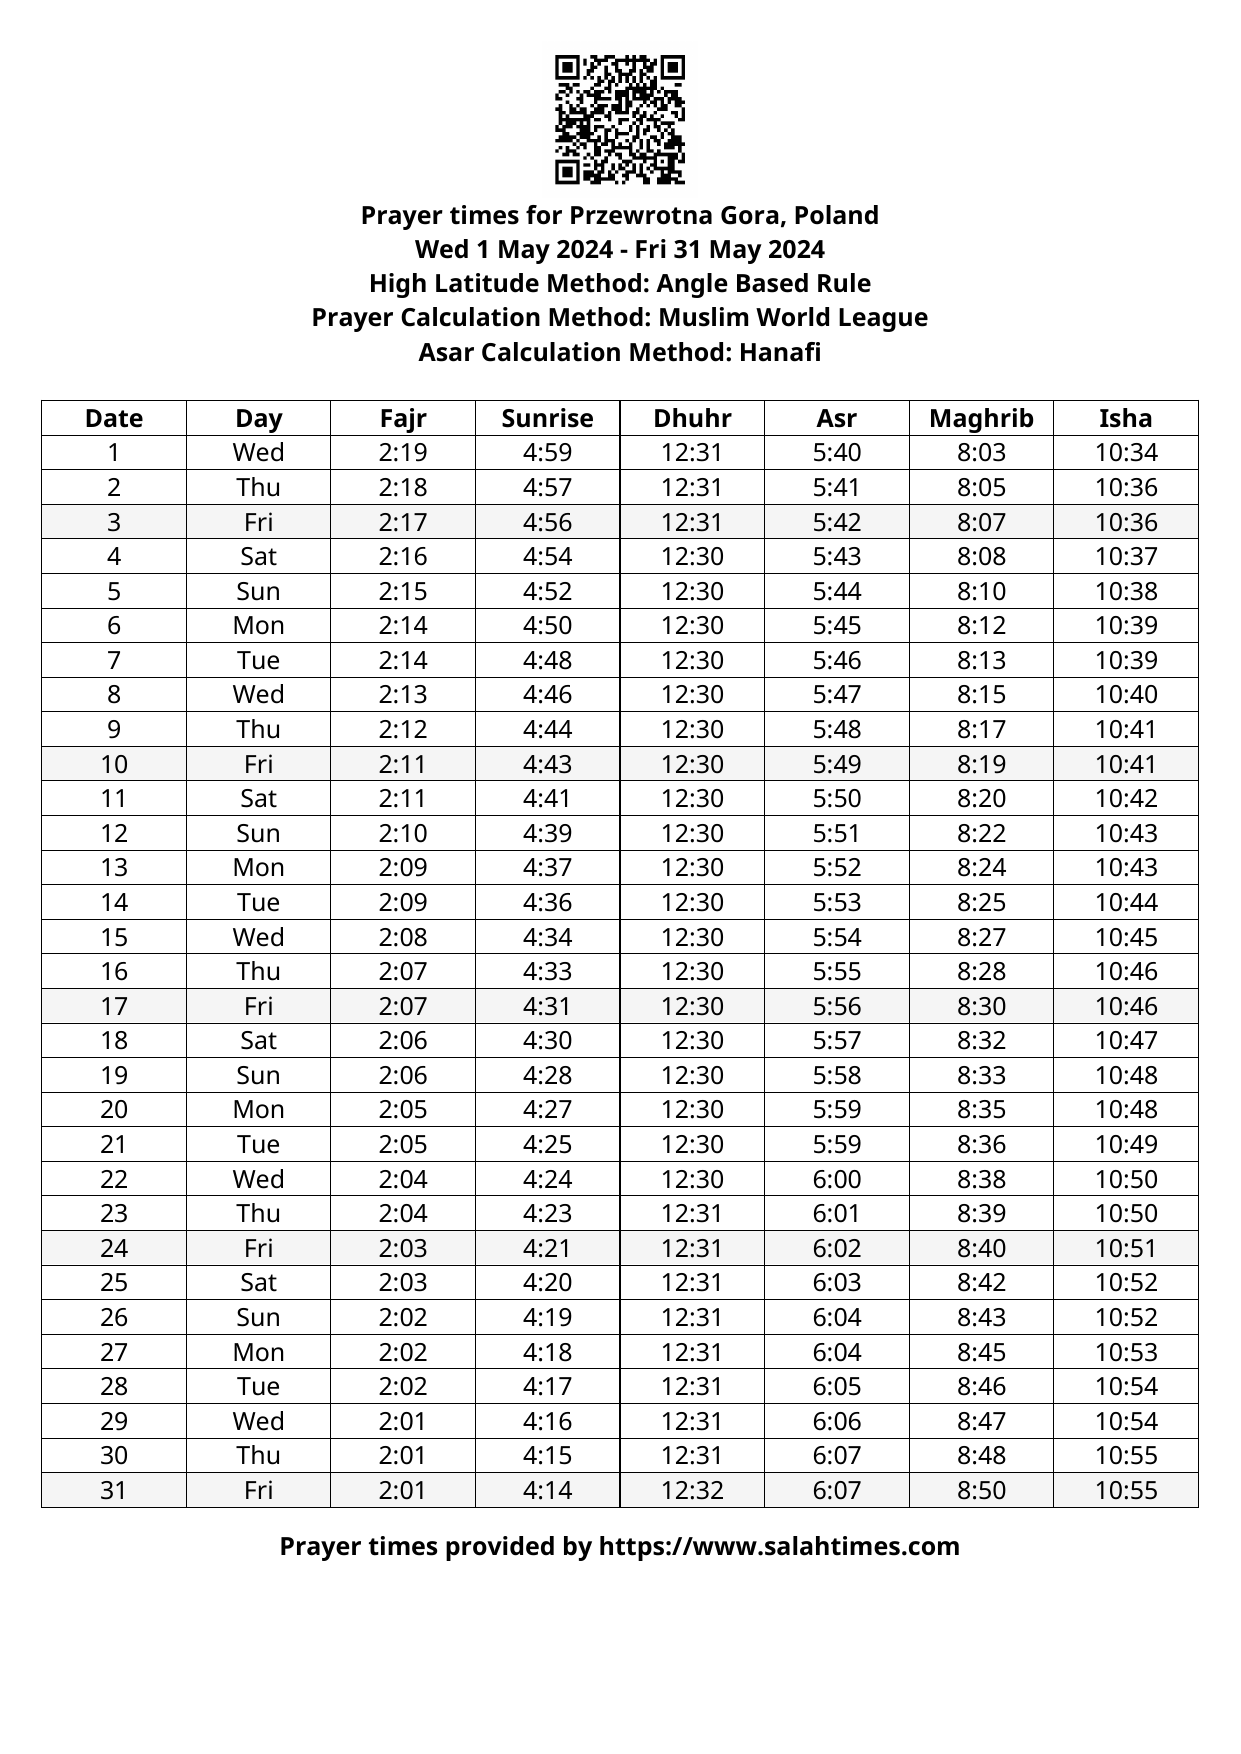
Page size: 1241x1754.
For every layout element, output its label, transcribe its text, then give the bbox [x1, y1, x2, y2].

table_cell Wed [187, 436, 330, 469]
table_header Asr [765, 401, 909, 434]
table_cell 10:54 [1054, 1404, 1198, 1437]
table_cell 2:05 [331, 1127, 475, 1161]
table_cell 8:33 [910, 1058, 1053, 1092]
table_cell 10:38 [1054, 574, 1198, 607]
table_cell 8:50 [910, 1473, 1053, 1507]
table_cell 2:02 [331, 1300, 475, 1334]
table_cell 4:18 [476, 1335, 619, 1368]
table_cell 10:40 [1054, 678, 1198, 711]
table_cell Sat [187, 1024, 330, 1057]
table_cell 10:43 [1054, 851, 1198, 884]
table_cell 5:43 [765, 539, 909, 573]
table_cell 2:11 [331, 747, 475, 780]
table_cell 4:23 [476, 1196, 619, 1230]
table_cell 10:55 [1054, 1439, 1198, 1472]
table_cell 10:45 [1054, 920, 1198, 953]
table_cell 14 [42, 885, 186, 919]
table_cell Mon [187, 1093, 330, 1126]
table_cell 4:57 [476, 470, 619, 504]
table_cell 2:03 [331, 1266, 475, 1299]
table_cell 8:42 [910, 1266, 1053, 1299]
table_cell 12:30 [621, 643, 764, 677]
table_cell 8:40 [910, 1231, 1053, 1264]
table_cell 12:30 [621, 851, 764, 884]
table_cell 8:47 [910, 1404, 1053, 1437]
table_cell Tue [187, 885, 330, 919]
table_cell 30 [42, 1439, 186, 1472]
table_cell 5:57 [765, 1024, 909, 1057]
table_cell Fri [187, 505, 330, 538]
table_cell 12:31 [621, 1300, 764, 1334]
table_cell 10:41 [1054, 712, 1198, 746]
table_cell Fri [187, 747, 330, 780]
table_cell Wed [187, 678, 330, 711]
table_cell 4:31 [476, 989, 619, 1022]
table_cell 8:36 [910, 1127, 1053, 1161]
table_cell 8:32 [910, 1024, 1053, 1057]
table_cell Mon [187, 1335, 330, 1368]
table_cell 5:50 [765, 781, 909, 815]
table_cell 5:55 [765, 954, 909, 988]
table_cell 2:18 [331, 470, 475, 504]
table_cell 12:30 [621, 1058, 764, 1092]
table_cell 2:17 [331, 505, 475, 538]
table_cell 4:54 [476, 539, 619, 573]
table_cell 10:52 [1054, 1300, 1198, 1334]
table_cell 2:12 [331, 712, 475, 746]
table_cell 6:07 [765, 1473, 909, 1507]
table_cell 29 [42, 1404, 186, 1437]
table_cell 10:47 [1054, 1024, 1198, 1057]
table_cell Sun [187, 1058, 330, 1092]
table_cell 5:48 [765, 712, 909, 746]
table_cell 4:14 [476, 1473, 619, 1507]
table_cell 4:34 [476, 920, 619, 953]
table_cell 4:46 [476, 678, 619, 711]
table_cell 12:30 [621, 574, 764, 607]
table_cell 12:31 [621, 1266, 764, 1299]
table_cell 6:05 [765, 1369, 909, 1403]
table_cell 5:46 [765, 643, 909, 677]
table_cell 12:30 [621, 989, 764, 1022]
table_cell 18 [42, 1024, 186, 1057]
table_cell 8:19 [910, 747, 1053, 780]
table_cell 2:01 [331, 1404, 475, 1437]
table_cell 12:30 [621, 678, 764, 711]
table_cell Wed [187, 1162, 330, 1195]
table_cell 9 [42, 712, 186, 746]
table_cell 5:45 [765, 609, 909, 642]
table_cell Sat [187, 1266, 330, 1299]
table_cell 2:04 [331, 1162, 475, 1195]
table_cell 5:51 [765, 816, 909, 849]
table_cell 2:14 [331, 609, 475, 642]
table_cell 12:31 [621, 470, 764, 504]
table_cell 16 [42, 954, 186, 988]
table_cell 5:59 [765, 1093, 909, 1126]
table_header Day [187, 401, 330, 434]
table_cell 8:08 [910, 539, 1053, 573]
table_cell 8:28 [910, 954, 1053, 988]
table_cell 11 [42, 781, 186, 815]
table_cell Mon [187, 851, 330, 884]
table_cell 4:59 [476, 436, 619, 469]
table_cell 12 [42, 816, 186, 849]
table_cell 27 [42, 1335, 186, 1368]
table_cell Fri [187, 989, 330, 1022]
table_cell Mon [187, 609, 330, 642]
table_cell 4:27 [476, 1093, 619, 1126]
table_cell 10:52 [1054, 1266, 1198, 1299]
table_cell 5:54 [765, 920, 909, 953]
table_cell 5:44 [765, 574, 909, 607]
table_cell 6:04 [765, 1300, 909, 1334]
table_cell 2:09 [331, 851, 475, 884]
table_cell 2:19 [331, 436, 475, 469]
table_cell 4:33 [476, 954, 619, 988]
table_cell 2:09 [331, 885, 475, 919]
table_cell 8:38 [910, 1162, 1053, 1195]
table_cell 4:28 [476, 1058, 619, 1092]
table_cell 10:39 [1054, 609, 1198, 642]
table_cell 10:50 [1054, 1196, 1198, 1230]
table_cell 4:16 [476, 1404, 619, 1437]
picture [542, 41, 699, 198]
table_cell 12:30 [621, 920, 764, 953]
table_cell 4:21 [476, 1231, 619, 1264]
table_cell 12:32 [621, 1473, 764, 1507]
table_cell 12:30 [621, 1127, 764, 1161]
table_cell 8:46 [910, 1369, 1053, 1403]
table_cell 5 [42, 574, 186, 607]
table_cell 24 [42, 1231, 186, 1264]
table_cell 8 [42, 678, 186, 711]
table_cell 8:35 [910, 1093, 1053, 1126]
table_cell Thu [187, 712, 330, 746]
table_cell 25 [42, 1266, 186, 1299]
table_cell 4 [42, 539, 186, 573]
table_cell 8:20 [910, 781, 1053, 815]
table_cell 4:24 [476, 1162, 619, 1195]
table_header Maghrib [910, 401, 1053, 434]
table_cell 10:48 [1054, 1093, 1198, 1126]
table_cell 4:17 [476, 1369, 619, 1403]
table_cell 12:31 [621, 436, 764, 469]
table_cell Wed [187, 920, 330, 953]
text High Latitude Method: Angle Based Rule [42, 266, 1198, 300]
table_cell 12:31 [621, 1196, 764, 1230]
table_cell 8:24 [910, 851, 1053, 884]
table_cell 10:37 [1054, 539, 1198, 573]
table_cell 2:01 [331, 1439, 475, 1472]
table_cell 15 [42, 920, 186, 953]
table_cell 2:05 [331, 1093, 475, 1126]
table_cell 5:52 [765, 851, 909, 884]
table_cell 12:31 [621, 505, 764, 538]
table_cell 8:17 [910, 712, 1053, 746]
text Prayer times provided by https://www.salahtimes.com [42, 1528, 1198, 1563]
table_cell 5:53 [765, 885, 909, 919]
table_cell 10:50 [1054, 1162, 1198, 1195]
table_cell 4:48 [476, 643, 619, 677]
table_cell 2:11 [331, 781, 475, 815]
table_cell 28 [42, 1369, 186, 1403]
table_cell 4:25 [476, 1127, 619, 1161]
table_cell 8:12 [910, 609, 1053, 642]
table_header Dhuhr [621, 401, 764, 434]
table_cell 12:30 [621, 885, 764, 919]
table_cell 4:56 [476, 505, 619, 538]
table_cell Tue [187, 1127, 330, 1161]
table_cell 8:48 [910, 1439, 1053, 1472]
table_cell 4:37 [476, 851, 619, 884]
table_cell 8:27 [910, 920, 1053, 953]
text Prayer Calculation Method: Muslim World League [42, 300, 1198, 334]
table_cell 12:30 [621, 539, 764, 573]
table_cell 2:06 [331, 1058, 475, 1092]
table_cell 10:36 [1054, 470, 1198, 504]
table_cell 7 [42, 643, 186, 677]
table_cell 10:39 [1054, 643, 1198, 677]
table_cell 4:30 [476, 1024, 619, 1057]
table_cell 2:13 [331, 678, 475, 711]
table_cell 12:31 [621, 1369, 764, 1403]
table_cell 12:30 [621, 816, 764, 849]
table_header Sunrise [476, 401, 619, 434]
table_cell 12:31 [621, 1404, 764, 1437]
table_cell 6:03 [765, 1266, 909, 1299]
table_cell 8:03 [910, 436, 1053, 469]
table_cell 10:48 [1054, 1058, 1198, 1092]
table_cell 5:41 [765, 470, 909, 504]
table_cell Thu [187, 954, 330, 988]
table_cell 2:01 [331, 1473, 475, 1507]
table_cell Sat [187, 781, 330, 815]
table_cell 4:20 [476, 1266, 619, 1299]
table_cell 2:02 [331, 1335, 475, 1368]
table_cell 5:49 [765, 747, 909, 780]
table_cell 5:59 [765, 1127, 909, 1161]
table_cell 6:04 [765, 1335, 909, 1368]
table_cell 2:08 [331, 920, 475, 953]
table_cell 4:36 [476, 885, 619, 919]
table_cell 12:31 [621, 1335, 764, 1368]
table_cell 10:46 [1054, 954, 1198, 988]
table_cell 6:07 [765, 1439, 909, 1472]
table_cell 21 [42, 1127, 186, 1161]
table_cell Thu [187, 470, 330, 504]
table_cell 4:39 [476, 816, 619, 849]
table_cell 12:30 [621, 1162, 764, 1195]
table_cell 26 [42, 1300, 186, 1334]
table_cell 4:19 [476, 1300, 619, 1334]
table_cell 6:02 [765, 1231, 909, 1264]
table_cell 10:44 [1054, 885, 1198, 919]
table_cell 8:43 [910, 1300, 1053, 1334]
table_cell 6 [42, 609, 186, 642]
table_cell Sat [187, 539, 330, 573]
table_cell 13 [42, 851, 186, 884]
table_cell 8:10 [910, 574, 1053, 607]
table_cell 12:30 [621, 954, 764, 988]
table_cell 8:25 [910, 885, 1053, 919]
table_cell 10 [42, 747, 186, 780]
table_cell 8:30 [910, 989, 1053, 1022]
text Wed 1 May 2024 - Fri 31 May 2024 [42, 232, 1198, 266]
table_cell 8:39 [910, 1196, 1053, 1230]
table_cell 4:41 [476, 781, 619, 815]
table_cell Sun [187, 1300, 330, 1334]
table_cell 2:06 [331, 1024, 475, 1057]
table_cell 17 [42, 989, 186, 1022]
table_cell 4:44 [476, 712, 619, 746]
table_cell 12:30 [621, 781, 764, 815]
table_cell 2:07 [331, 989, 475, 1022]
table_cell 10:43 [1054, 816, 1198, 849]
table_cell Wed [187, 1404, 330, 1437]
table_cell 8:07 [910, 505, 1053, 538]
table_header Date [42, 401, 186, 434]
table_cell 3 [42, 505, 186, 538]
table_cell 5:47 [765, 678, 909, 711]
text Asar Calculation Method: Hanafi [42, 334, 1198, 368]
table_cell 2:14 [331, 643, 475, 677]
table_cell Sun [187, 816, 330, 849]
table_cell 10:36 [1054, 505, 1198, 538]
table_cell 10:49 [1054, 1127, 1198, 1161]
table_cell 2:03 [331, 1231, 475, 1264]
table_cell 4:52 [476, 574, 619, 607]
table_cell 5:42 [765, 505, 909, 538]
table_cell 22 [42, 1162, 186, 1195]
table_cell Thu [187, 1439, 330, 1472]
table_cell Tue [187, 643, 330, 677]
table_cell 8:13 [910, 643, 1053, 677]
table_cell 8:15 [910, 678, 1053, 711]
table_cell 8:45 [910, 1335, 1053, 1368]
table_cell 2:10 [331, 816, 475, 849]
table_cell 2:07 [331, 954, 475, 988]
table_cell 12:30 [621, 1024, 764, 1057]
table_cell 23 [42, 1196, 186, 1230]
table_cell 2:15 [331, 574, 475, 607]
table_cell 10:42 [1054, 781, 1198, 815]
table_cell 2:04 [331, 1196, 475, 1230]
table_cell 31 [42, 1473, 186, 1507]
table_cell 2 [42, 470, 186, 504]
table_cell 2:16 [331, 539, 475, 573]
table_cell 12:30 [621, 747, 764, 780]
table_cell 6:01 [765, 1196, 909, 1230]
table_cell Sun [187, 574, 330, 607]
table_cell 1 [42, 436, 186, 469]
table_cell Fri [187, 1231, 330, 1264]
text Prayer times for Przewrotna Gora, Poland [42, 198, 1198, 232]
table_cell 10:34 [1054, 436, 1198, 469]
table_cell 10:55 [1054, 1473, 1198, 1507]
table_cell 12:30 [621, 1093, 764, 1126]
table_cell 12:30 [621, 609, 764, 642]
table_cell 4:50 [476, 609, 619, 642]
table_cell 12:30 [621, 712, 764, 746]
table_cell 2:02 [331, 1369, 475, 1403]
table_cell 20 [42, 1093, 186, 1126]
table_cell Thu [187, 1196, 330, 1230]
table_cell 10:41 [1054, 747, 1198, 780]
table_cell 4:43 [476, 747, 619, 780]
table_cell 5:58 [765, 1058, 909, 1092]
table_cell 6:00 [765, 1162, 909, 1195]
table_cell 8:22 [910, 816, 1053, 849]
table_cell 4:15 [476, 1439, 619, 1472]
table_cell 10:46 [1054, 989, 1198, 1022]
table_cell 12:31 [621, 1439, 764, 1472]
table_cell 19 [42, 1058, 186, 1092]
table_cell Fri [187, 1473, 330, 1507]
table_cell 12:31 [621, 1231, 764, 1264]
table_header Isha [1054, 401, 1198, 434]
table_cell 8:05 [910, 470, 1053, 504]
table_cell 10:53 [1054, 1335, 1198, 1368]
table_cell 10:54 [1054, 1369, 1198, 1403]
table_cell Tue [187, 1369, 330, 1403]
table_cell 5:56 [765, 989, 909, 1022]
table_header Fajr [331, 401, 475, 434]
table_cell 5:40 [765, 436, 909, 469]
table_cell 6:06 [765, 1404, 909, 1437]
table_cell 10:51 [1054, 1231, 1198, 1264]
